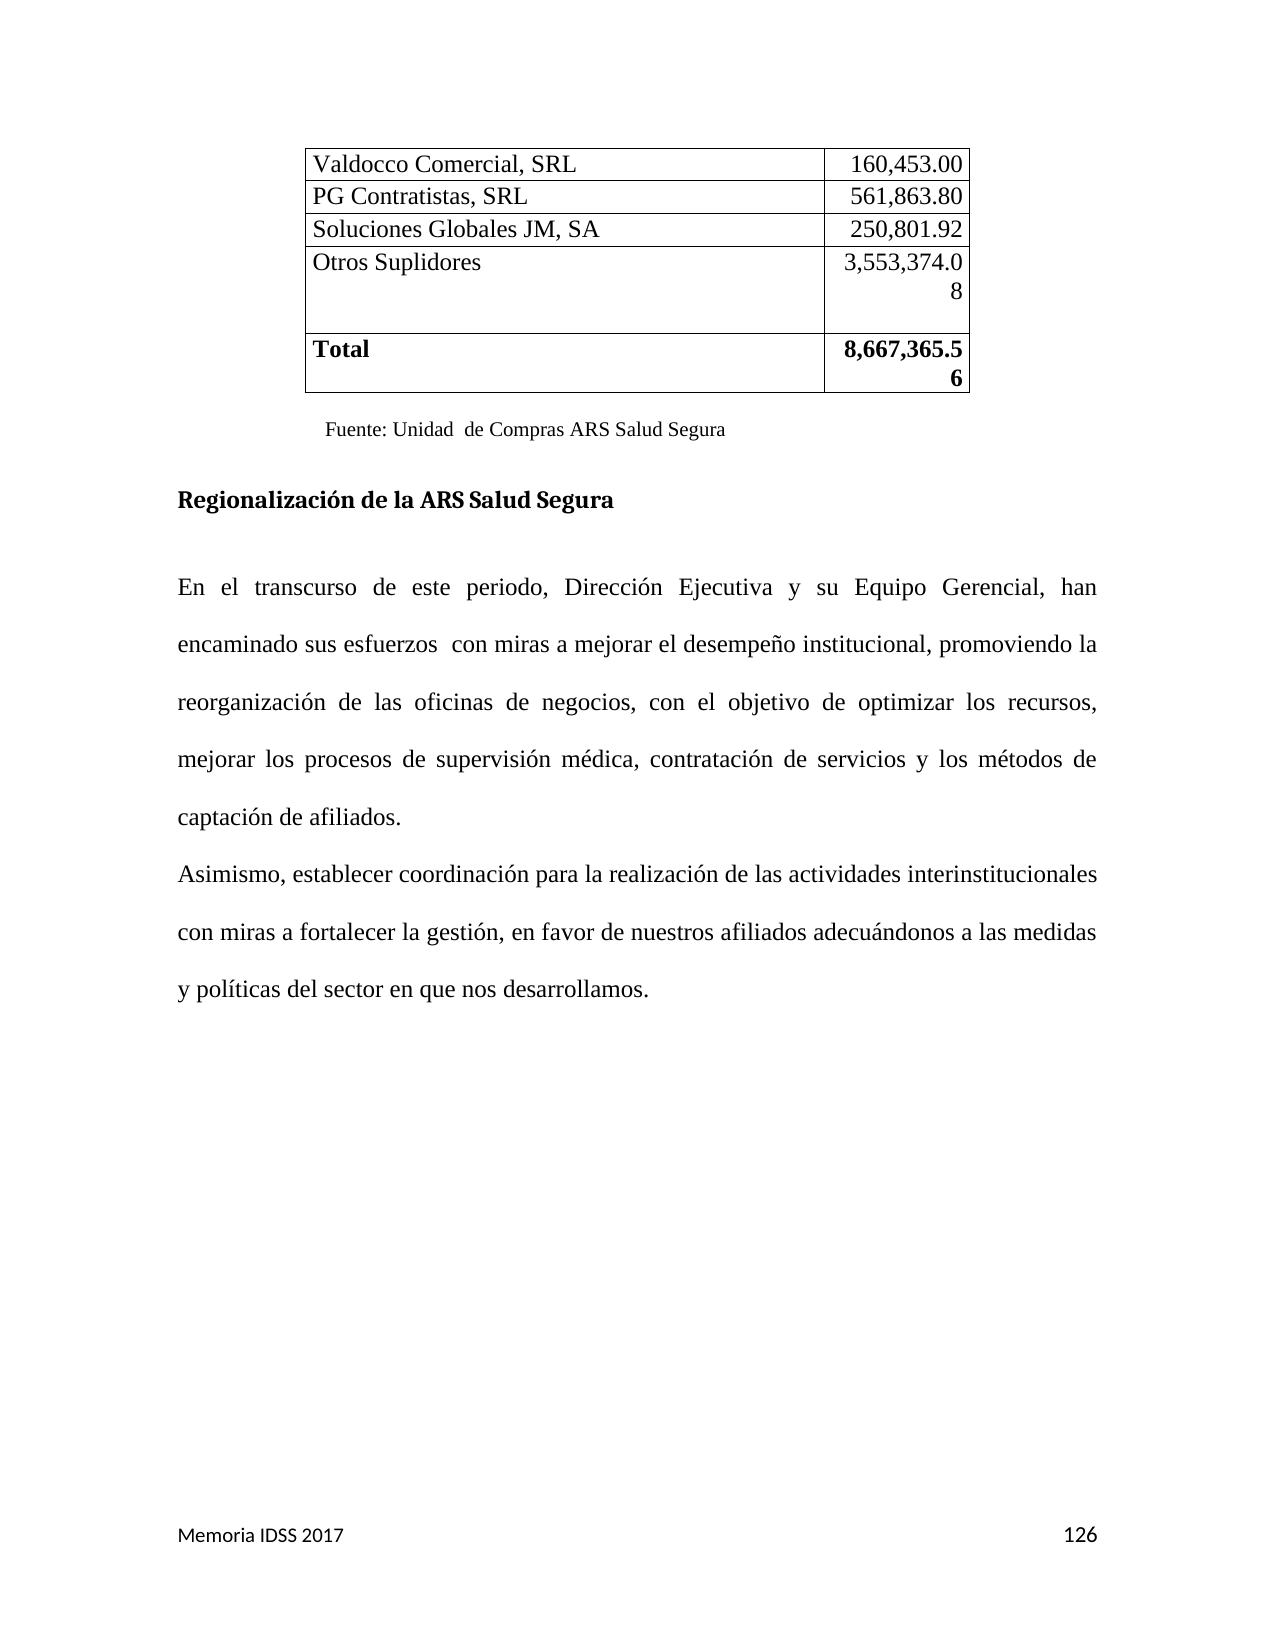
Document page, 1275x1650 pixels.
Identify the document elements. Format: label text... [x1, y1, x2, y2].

text Fuente: Unidad de Compras ARS Salud Segura [251, 417, 1098, 441]
table_cell Total [306, 334, 824, 392]
table_cell Valdocco Comercial, SRL [306, 149, 824, 180]
text Asimismo, establecer coordinación para la realización de las actividades interinstitucionales con miras a fortalecer la gestión, en favor de nuestros afiliados adecuándonos a las medidas y políticas del sector en que nos desarrollamos. [177, 859, 1098, 1003]
table_cell 160,453.00 [825, 149, 969, 180]
table_cell PG Contratistas, SRL [306, 181, 824, 213]
table_cell 561,863.80 [825, 181, 969, 213]
text En el transcurso de este periodo, Dirección Ejecutiva y su Equipo Gerencial, han encaminado sus esfuerzos con miras a mejorar el desempeño institucional, promoviendo la reorganización de las oficinas de negocios, con el objetivo de optimizar los recursos, mejorar los procesos de supervisión médica, contratación de servicios y los métodos de captación de afiliados. [177, 572, 1098, 831]
table_cell 8,667,365.56 [825, 334, 969, 392]
subtitle Regionalización de la ARS Salud Segura [177, 486, 1098, 515]
table_cell Otros Suplidores [306, 247, 824, 333]
table_cell 3,553,374.08 [825, 247, 969, 333]
table_cell Soluciones Globales JM, SA [306, 214, 824, 246]
table_cell 250,801.92 [825, 214, 969, 246]
